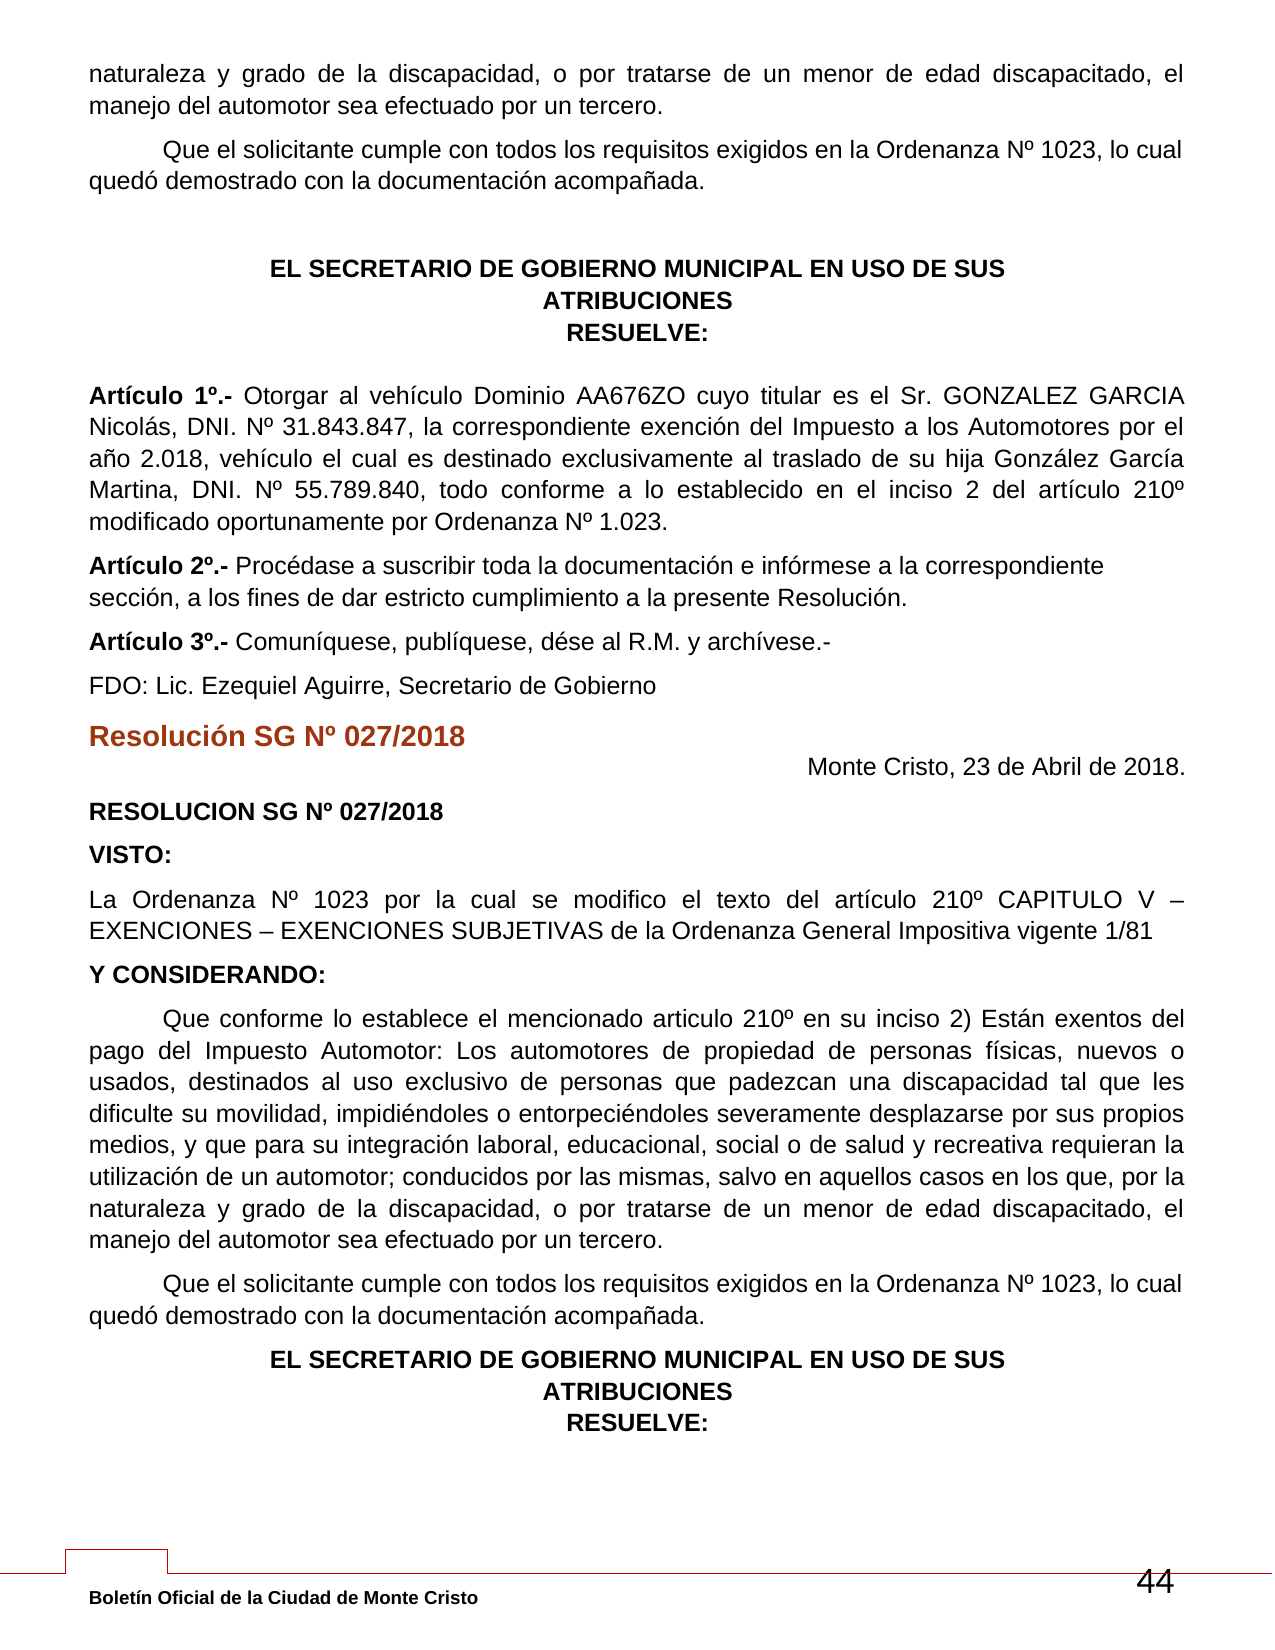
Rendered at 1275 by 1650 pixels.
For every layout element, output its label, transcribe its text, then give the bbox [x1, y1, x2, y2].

text Artículo 3º.- Comuníquese, publíquese, dése al R.M. y archívese.- [89, 627, 1186, 655]
text Artículo 1º.- Otorgar al vehículo Dominio AA676ZO cuyo titular es el Sr. GONZALEZ GARCIA Nicolás, DNI. Nº 31.843.847, la correspondiente exención del Impuesto a los Automotores por el año 2.018, vehículo el cual es destinado exclusivamente al traslado de su hija González García Martina, DNI. Nº 55.789.840, todo conforme a lo establecido en el inciso 2 del artículo 210º modificado oportunamente por Ordenanza Nº 1.023. [89, 381, 1186, 536]
text EL SECRETARIO DE GOBIERNO MUNICIPAL EN USO DE SUS [89, 254, 1186, 283]
text Que conforme lo establece el mencionado articulo 210º en su inciso 2) Están exentos del pago del Impuesto Automotor: Los automotores de propiedad de personas físicas, nuevos o usados, destinados al uso exclusivo de personas que padezcan una discapacidad tal que les dificulte su movilidad, impidiéndoles o entorpeciéndoles severamente desplazarse por sus propios medios, y que para su integración laboral, educacional, social o de salud y recreativa requieran la utilización de un automotor; conducidos por las mismas, salvo en aquellos casos en los que, por la naturaleza y grado de la discapacidad, o por tratarse de un menor de edad discapacitado, el manejo del automotor sea efectuado por un tercero. [89, 1004, 1186, 1254]
text Que el solicitante cumple con todos los requisitos exigidos en la Ordenanza Nº 1023, lo cual quedó demostrado con la documentación acompañada. [89, 135, 1186, 195]
text Artículo 2º.- Procédase a suscribir toda la documentación e infórmese a la correspondiente sección, a los fines de dar estricto cumplimiento a la presente Resolución. [89, 551, 1186, 611]
text RESUELVE: [89, 317, 1186, 346]
text RESOLUCION SG Nº 027/2018 [89, 796, 1186, 825]
text ATRIBUCIONES [89, 1376, 1186, 1405]
text VISTO: [89, 841, 1186, 869]
text La Ordenanza Nº 1023 por la cual se modifico el texto del artículo 210º CAPITULO V – EXENCIONES – EXENCIONES SUBJETIVAS de la Ordenanza General Impositiva vigente 1/81 [89, 884, 1186, 945]
subtitle Resolución SG Nº 027/2018 [89, 719, 1186, 752]
text EL SECRETARIO DE GOBIERNO MUNICIPAL EN USO DE SUS [89, 1345, 1186, 1374]
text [89, 59, 1186, 119]
text Monte Cristo, 23 de Abril de 2018. [89, 752, 1186, 781]
text FDO: Lic. Ezequiel Aguirre, Secretario de Gobierno [89, 671, 1186, 699]
text Que el solicitante cumple con todos los requisitos exigidos en la Ordenanza Nº 1023, lo cual quedó demostrado con la documentación acompañada. [89, 1269, 1186, 1329]
text ATRIBUCIONES [89, 286, 1186, 315]
text Y CONSIDERANDO: [89, 960, 1186, 989]
text RESUELVE: [89, 1408, 1186, 1437]
